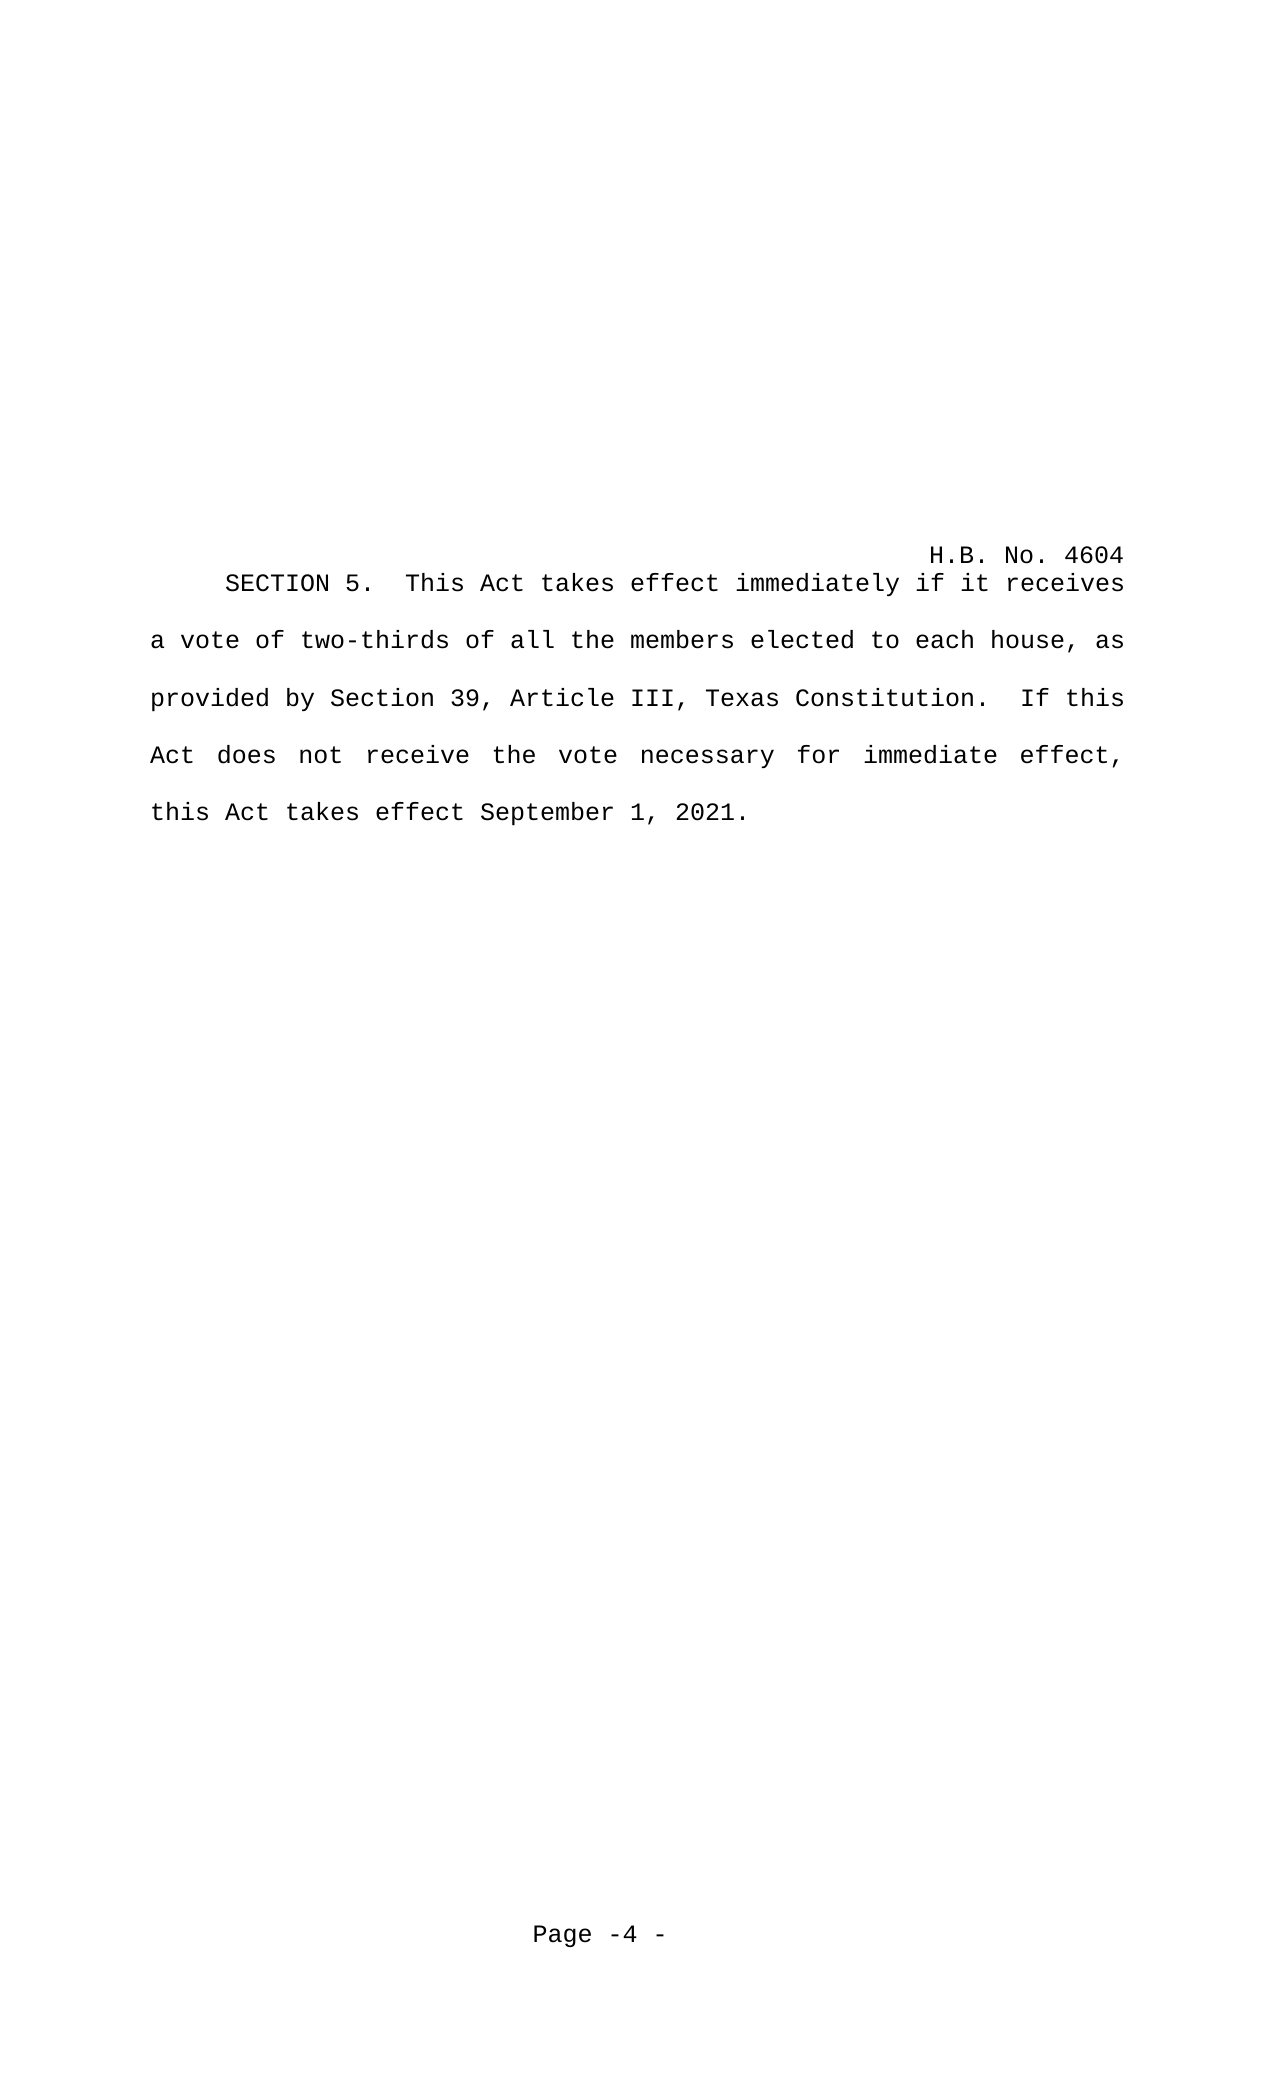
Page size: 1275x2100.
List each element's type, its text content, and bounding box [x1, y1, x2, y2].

text SECTION 5. This Act takes effect immediately if it receives a vote of two-thirds of all the members elected to each house, as provided by Section 39, Article III, Texas Constitution. If this Act does not receive the vote necessary for immediate effect, this Act takes effect September 1, 2021. [150, 571, 1125, 828]
